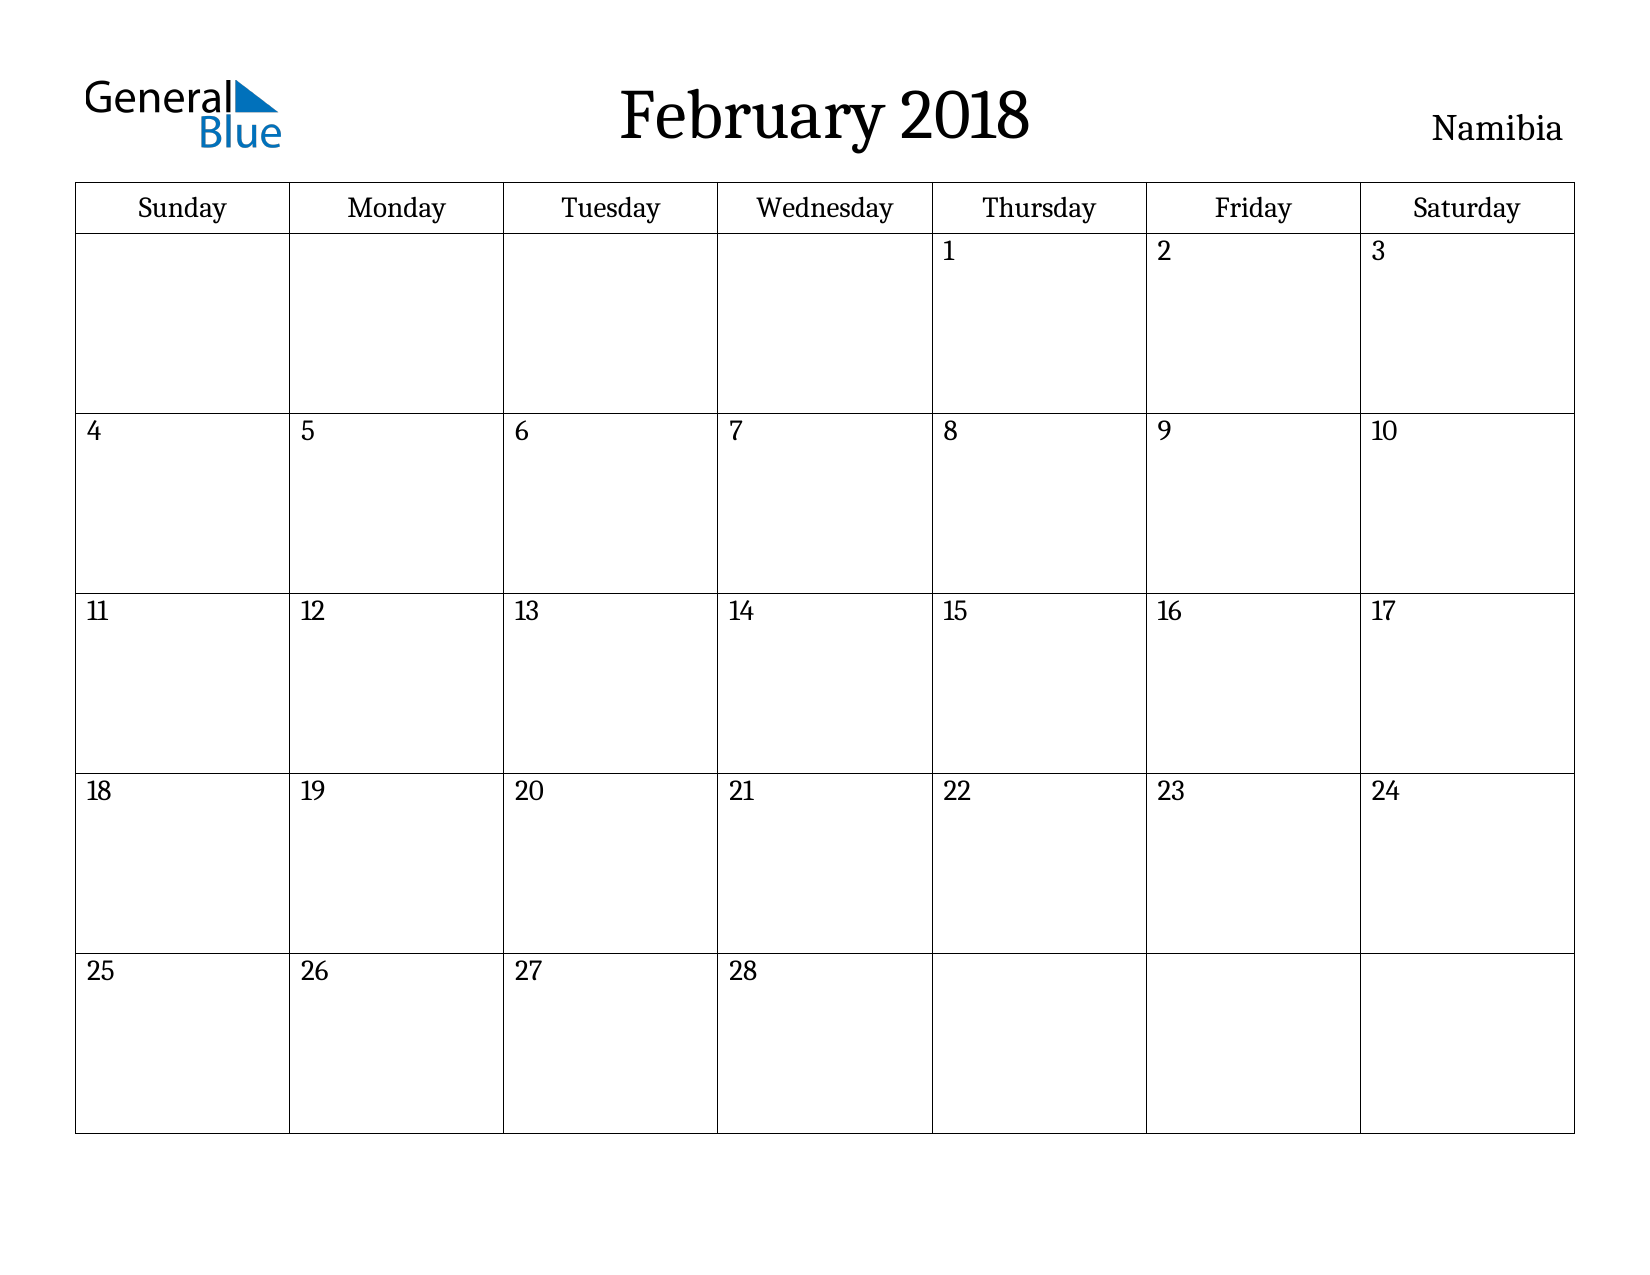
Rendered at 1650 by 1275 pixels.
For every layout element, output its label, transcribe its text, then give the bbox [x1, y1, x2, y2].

table_cell [504, 448, 717, 593]
table_cell [504, 988, 717, 1133]
table_cell [290, 808, 503, 953]
table_cell [1147, 988, 1360, 1133]
table_cell [504, 234, 717, 267]
table_cell Saturday [1361, 183, 1574, 233]
table_cell [1361, 627, 1574, 773]
table_cell [1361, 808, 1574, 953]
table_cell [76, 448, 289, 593]
table_cell 7 [718, 414, 932, 447]
table_cell [504, 627, 717, 773]
table_cell 25 [76, 954, 289, 987]
table_cell [290, 267, 503, 413]
table_cell [1147, 627, 1360, 773]
table_cell [290, 448, 503, 593]
table_cell [718, 808, 932, 953]
table_cell 8 [933, 414, 1146, 447]
table_cell [933, 954, 1146, 987]
table_cell 6 [504, 414, 717, 447]
table_cell [1147, 954, 1360, 987]
table_cell [718, 234, 932, 267]
table_cell [1147, 267, 1360, 413]
table_cell 23 [1147, 774, 1360, 807]
table_header [76, 75, 503, 182]
table_cell 24 [1361, 774, 1574, 807]
table_cell 11 [76, 594, 289, 627]
picture [86, 80, 281, 148]
table_cell [1147, 808, 1360, 953]
table_cell [504, 808, 717, 953]
table_cell 13 [504, 594, 717, 627]
table_cell 19 [290, 774, 503, 807]
table_cell [1361, 448, 1574, 593]
table_cell 4 [76, 414, 289, 447]
table_cell [718, 627, 932, 773]
table_cell 17 [1361, 594, 1574, 627]
table_cell [933, 448, 1146, 593]
table_cell [933, 627, 1146, 773]
table_cell 21 [718, 774, 932, 807]
table_cell 16 [1147, 594, 1360, 627]
table_cell [76, 988, 289, 1133]
table_cell [76, 808, 289, 953]
table_cell [1361, 988, 1574, 1133]
table_cell 5 [290, 414, 503, 447]
table_cell [290, 988, 503, 1133]
table_cell 28 [718, 954, 932, 987]
table_cell [290, 234, 503, 267]
table_cell Thursday [933, 183, 1146, 233]
table_cell 26 [290, 954, 503, 987]
table_cell [933, 267, 1146, 413]
table_cell 27 [504, 954, 717, 987]
table_cell [504, 267, 717, 413]
table_cell [718, 448, 932, 593]
table_cell [290, 627, 503, 773]
table_cell [76, 234, 289, 267]
table_cell 12 [290, 594, 503, 627]
table_cell Wednesday [718, 183, 932, 233]
table_cell Friday [1147, 183, 1360, 233]
table_cell [718, 988, 932, 1133]
table_header Namibia [1146, 75, 1574, 182]
table_cell [933, 808, 1146, 953]
table_cell [1361, 267, 1574, 413]
table_cell Tuesday [504, 183, 717, 233]
table_cell [76, 627, 289, 773]
table_cell 10 [1361, 414, 1574, 447]
table_cell 14 [718, 594, 932, 627]
table_cell 1 [933, 234, 1146, 267]
table_cell Monday [290, 183, 503, 233]
table_header February 2018 [504, 75, 1146, 182]
table_cell 3 [1361, 234, 1574, 267]
table_cell 20 [504, 774, 717, 807]
table_cell 9 [1147, 414, 1360, 447]
table_cell 18 [76, 774, 289, 807]
table_cell [76, 267, 289, 413]
table_cell [718, 267, 932, 413]
table_cell [1147, 448, 1360, 593]
table_cell 15 [933, 594, 1146, 627]
table_cell Sunday [76, 183, 289, 233]
table_cell 22 [933, 774, 1146, 807]
table_cell [1361, 954, 1574, 987]
table_cell [933, 988, 1146, 1133]
table_cell 2 [1147, 234, 1360, 267]
